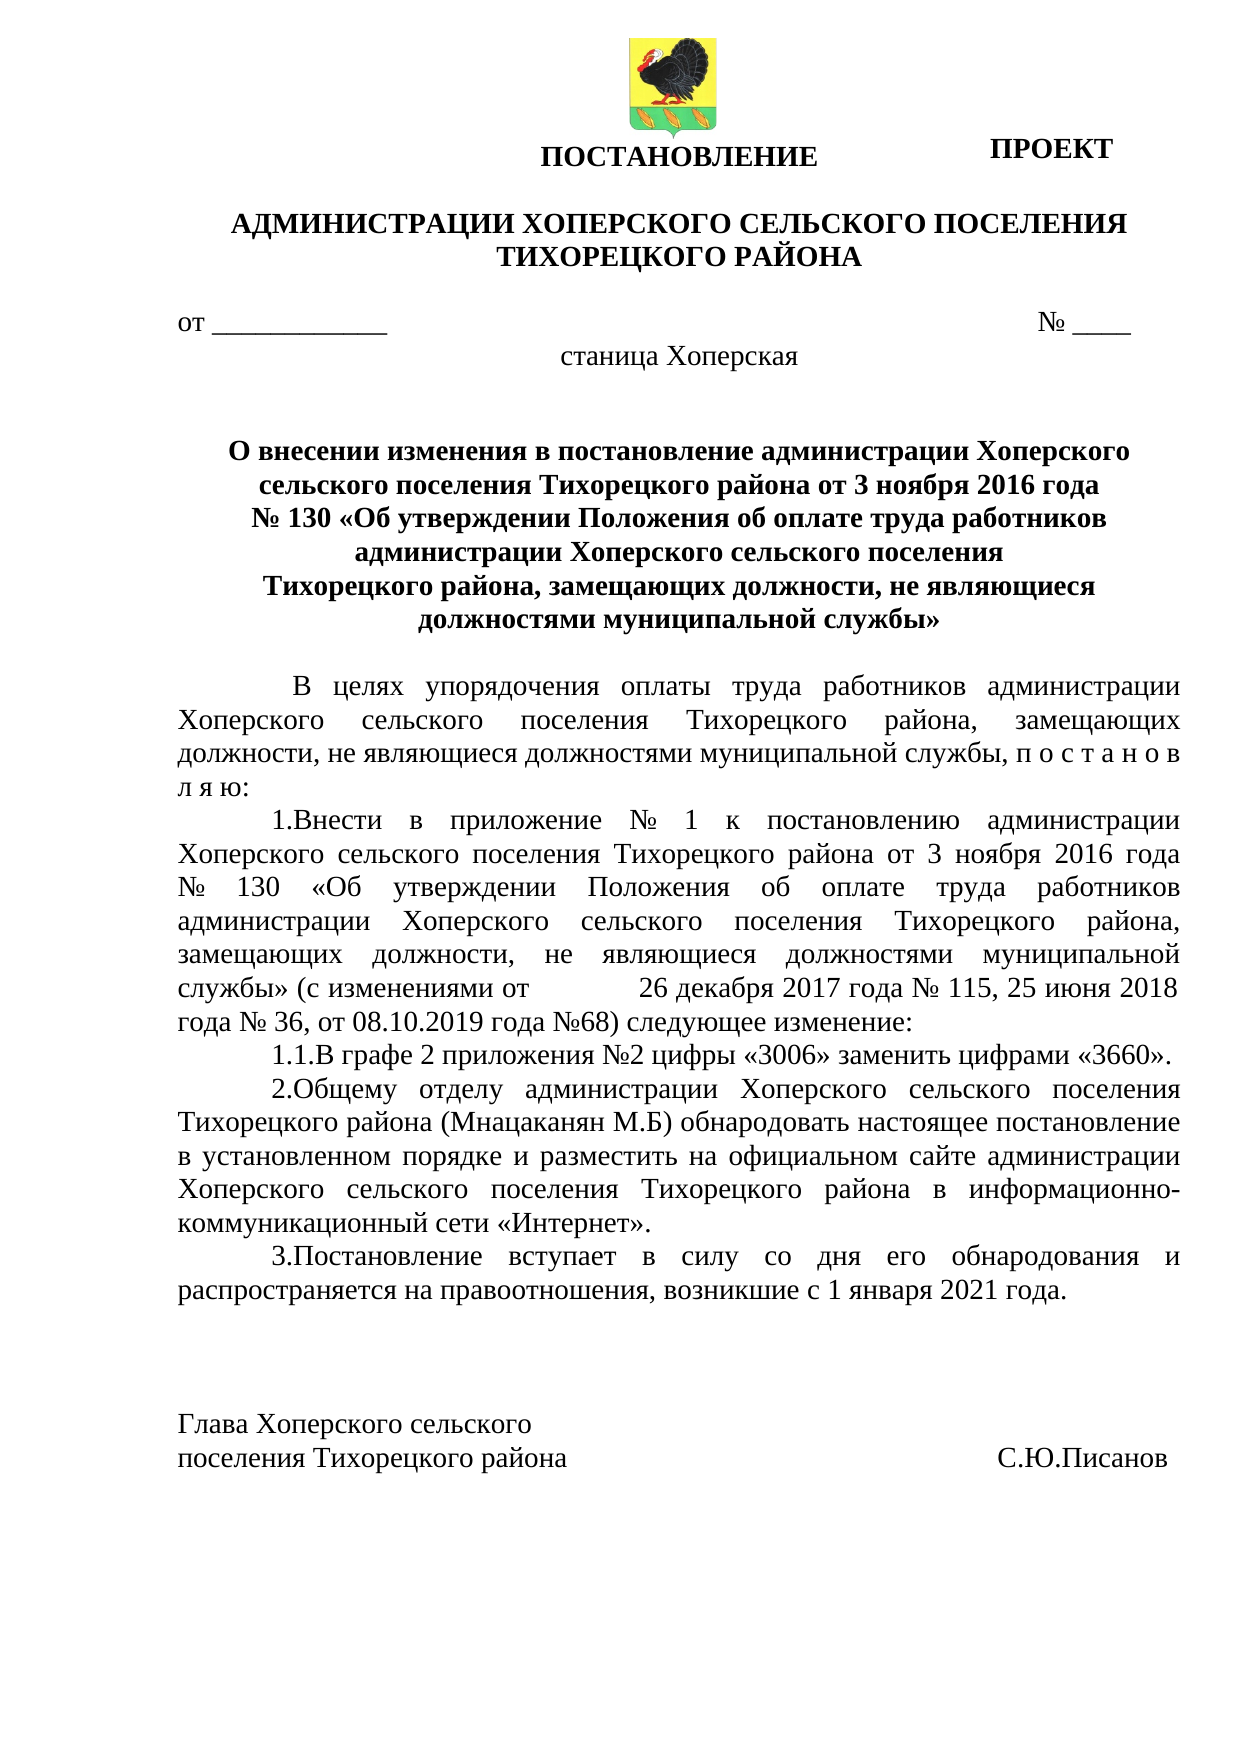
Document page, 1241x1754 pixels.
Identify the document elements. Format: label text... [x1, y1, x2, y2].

text администрации Хоперского сельского поселения [177, 534, 1181, 568]
text № 130 «Об утверждении Положения об оплате труда работников [177, 501, 1181, 534]
picture [629, 38, 717, 139]
text ПОСТАНОВЛЕНИЕ [177, 118, 1181, 172]
text ТИХОРЕЦКОГО РАЙОНА [177, 239, 1181, 273]
text В целях упорядочения оплаты труда работников администрации Хоперского сельского поселения Тихорецкого района, замещающих должности, не являющиеся должностями муниципальной службы, п о с т а н о в л я ю: [177, 668, 1181, 802]
text поселения Тихорецкого района С.Ю.Писанов [177, 1440, 1181, 1473]
text 1.1.В графе 2 приложения №2 цифры «3006» заменить цифрами «3660». [177, 1037, 1181, 1071]
text 2.Общему отделу администрации Хоперского сельского поселения Тихорецкого района (Мнацаканян М.Б) обнародовать настоящее постановление в установленном порядке и разместить на официальном сайте администрации Хоперского сельского поселения Тихорецкого района в информационно-коммуникационный сети «Интернет». [177, 1071, 1181, 1238]
text должностями муниципальной службы» [177, 601, 1181, 635]
text 1.Внести в приложение № 1 к постановлению администрации Хоперского сельского поселения Тихорецкого района от 3 ноября 2016 года № 130 «Об утверждении Положения об оплате труда работников администрации Хоперского сельского поселения Тихорецкого района, замещающих должности, не являющиеся должностями муниципальной службы» (с изменениями от 26 декабря 2017 года № 115, 25 июня 2018 года № 36, от 08.10.2019 года №68) следующее изменение: [177, 802, 1181, 1037]
text АДМИНИСТРАЦИИ ХОПЕРСКОГО СЕЛЬСКОГО ПОСЕЛЕНИЯ [177, 206, 1181, 239]
text станица Хоперская [177, 338, 1181, 371]
text Глава Хоперского сельского [177, 1406, 1181, 1440]
text от ____________ № ____ [177, 304, 1181, 338]
text О внесении изменения в постановление администрации Хоперского сельского поселения Тихорецкого района от 3 ноября 2016 года [177, 433, 1181, 501]
text Тихорецкого района, замещающих должности, не являющиеся [177, 568, 1181, 601]
text 3.Постановление вступает в силу со дня его обнародования и распространяется на правоотношения, возникшие с 1 января 2021 года. [177, 1238, 1181, 1306]
